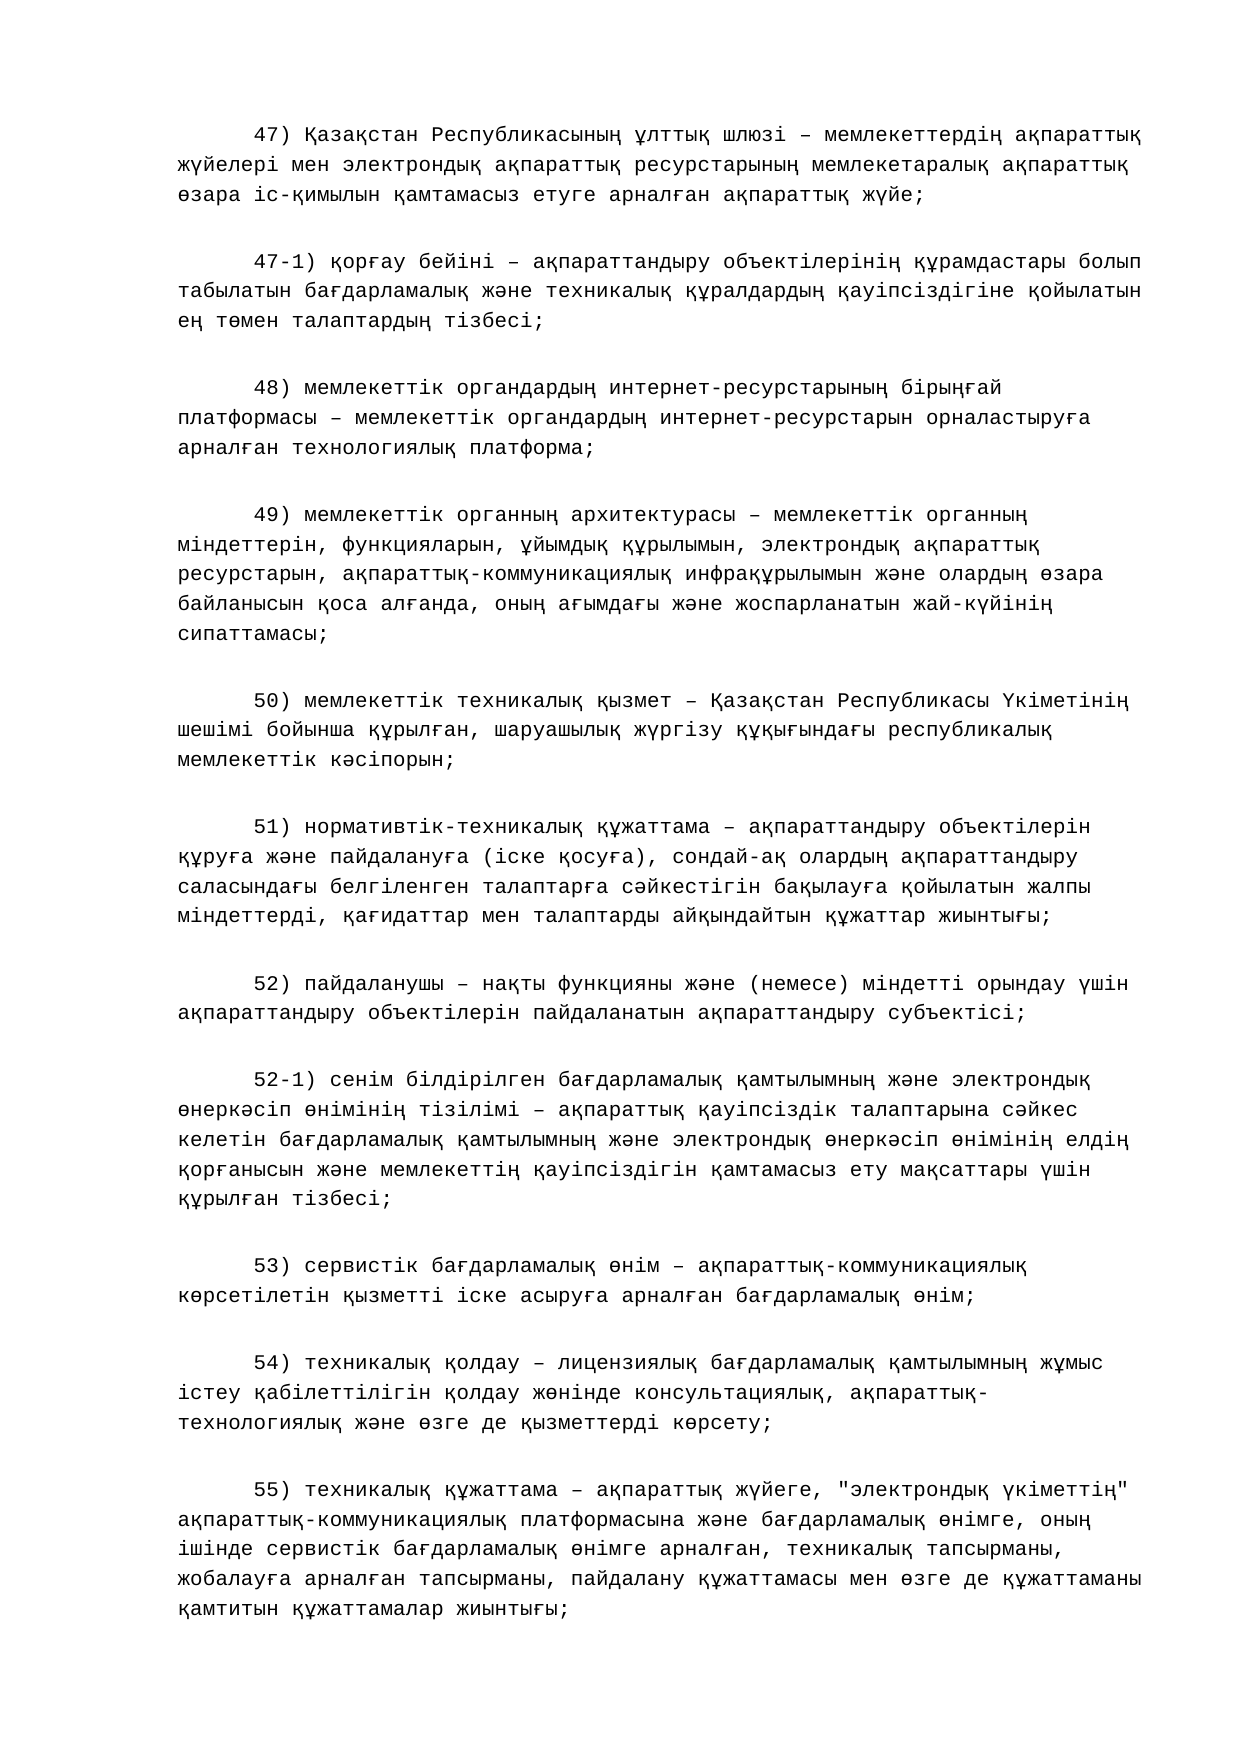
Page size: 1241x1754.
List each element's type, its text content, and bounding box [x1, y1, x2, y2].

text 52) пайдаланушы – нақты функцияны және (немесе) міндетті орындау үшін ақпараттандыру объектілерін пайдаланатын ақпараттандыру субъектісі; [177, 967, 1152, 1026]
text 48) мемлекеттік органдардың интернет-ресурстарының бірыңғай платформасы – мемлекеттік органдардың интернет-ресурстарын орналастыруға арналған технологиялық платформа; [177, 371, 1152, 460]
text 50) мемлекеттік техникалық қызмет – Қазақстан Республикасы Үкіметінің шешімі бойынша құрылған, шаруашылық жүргізу құқығындағы республикалық мемлекеттік кәсіпорын; [177, 684, 1152, 773]
text 53) сервистік бағдарламалық өнім – ақпараттық-коммуникациялық көрсетілетін қызметті іске асыруға арналған бағдарламалық өнім; [177, 1249, 1152, 1309]
text 47-1) қорғау бейіні – ақпараттандыру объектілерінің құрамдастары болып табылатын бағдарламалық және техникалық құралдардың қауіпсіздігіне қойылатын ең төмен талаптардың тізбесі; [177, 245, 1152, 334]
text 55) техникалық құжаттама – ақпараттық жүйеге, "электрондық үкіметтің" ақпараттық-коммуникациялық платформасына және бағдарламалық өнімге, оның ішінде сервистік бағдарламалық өнімге арналған, техникалық тапсырманы, жобалауға арналған тапсырманы, пайдалану құжаттамасы мен өзге де құжаттаманы қамтитын құжаттамалар жиынтығы; [177, 1473, 1152, 1621]
text 49) мемлекеттік органның архитектурасы – мемлекеттік органның міндеттерін, функцияларын, ұйымдық құрылымын, электрондық ақпараттық ресурстарын, ақпараттық-коммуникациялық инфрақұрылымын және олардың өзара байланысын қоса алғанда, оның ағымдағы және жоспарланатын жай-күйінің сипаттамасы; [177, 498, 1152, 646]
text 54) техникалық қолдау – лицензиялық бағдарламалық қамтылымның жұмыс істеу қабілеттілігін қолдау жөнінде консультациялық, ақпараттық-технологиялық және өзге де қызметтерді көрсету; [177, 1346, 1152, 1435]
text 47) Қазақстан Республикасының ұлттық шлюзі – мемлекеттердің ақпараттық жүйелері мен электрондық ақпараттық ресурстарының мемлекетаралық ақпараттық өзара іс-қимылын қамтамасыз етуге арналған ақпараттық жүйе; [177, 118, 1152, 207]
text 52-1) сенім білдірілген бағдарламалық қамтылымның және электрондық өнеркәсіп өнімінің тізілімі – ақпараттық қауіпсіздік талаптарына сәйкес келетін бағдарламалық қамтылымның және электрондық өнеркәсіп өнімінің елдің қорғанысын және мемлекеттің қауіпсіздігін қамтамасыз ету мақсаттары үшін құрылған тізбесі; [177, 1063, 1152, 1212]
text 51) нормативтік-техникалық құжаттама – ақпараттандыру объектілерін құруға және пайдалануға (іске қосуға), сондай-ақ олардың ақпараттандыру саласындағы белгіленген талаптарға сәйкестігін бақылауға қойылатын жалпы міндеттерді, қағидаттар мен талаптарды айқындайтын құжаттар жиынтығы; [177, 810, 1152, 929]
